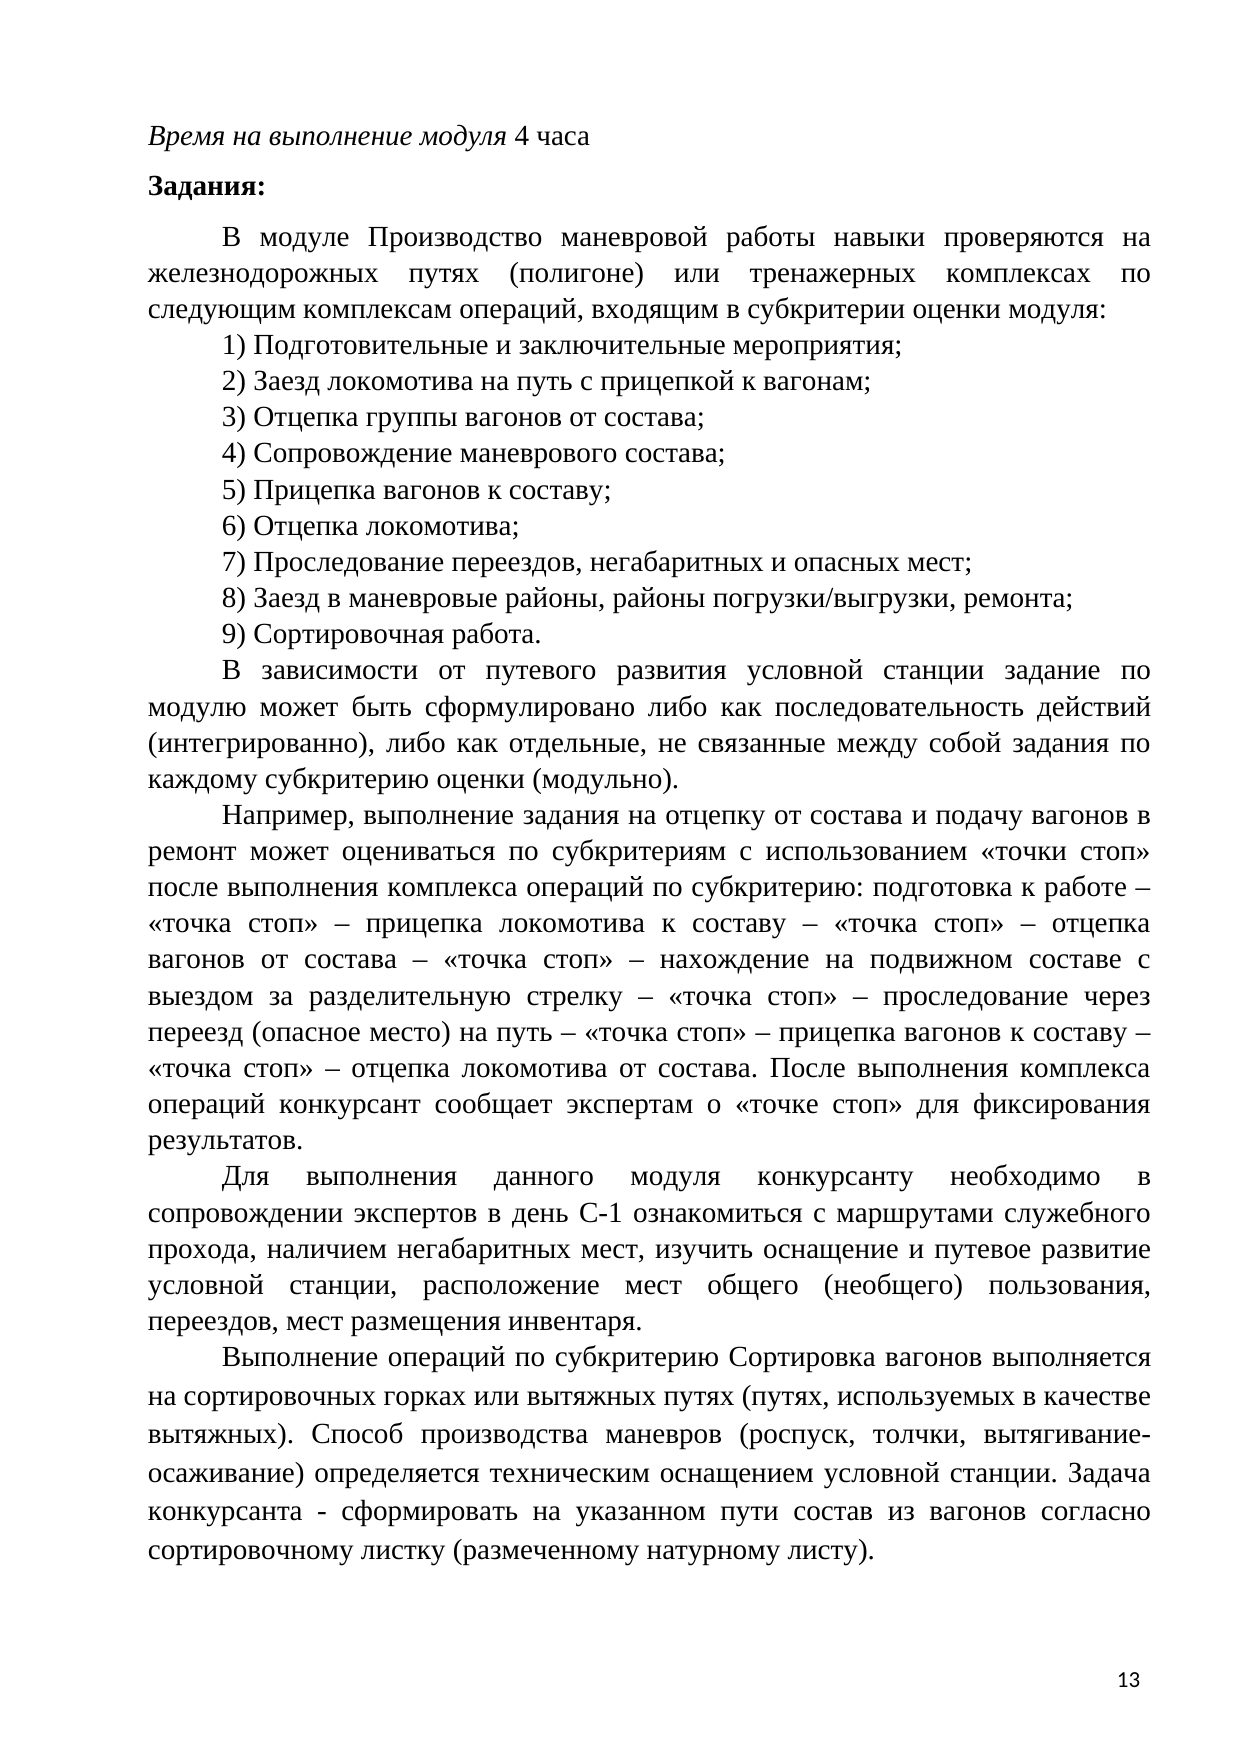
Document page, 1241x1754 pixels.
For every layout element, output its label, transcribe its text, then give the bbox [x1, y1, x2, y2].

text 1) Подготовительные и заключительные мероприятия; [148, 327, 1152, 361]
text Время на выполнение модуля 4 часа [148, 118, 1152, 152]
text 7) Проследование переездов, негабаритных и опасных мест; [148, 544, 1152, 578]
text Задания: [148, 168, 1152, 202]
text 2) Заезд локомотива на путь с прицепкой к вагонам; [148, 363, 1152, 397]
text В зависимости от путевого развития условной станции задание по модулю может быть сформулировано либо как последовательность действий (интегрированно), либо как отдельные, не связанные между собой задания по каждому субкритерию оценки (модульно). [148, 652, 1152, 794]
text 4) Сопровождение маневрового состава; [148, 436, 1152, 469]
text 9) Сортировочная работа. [148, 616, 1152, 650]
text 3) Отцепка группы вагонов от состава; [148, 399, 1152, 433]
text Например, выполнение задания на отцепку от состава и подачу вагонов в ремонт может оцениваться по субкритериям с использованием «точки стоп» после выполнения комплекса операций по субкритерию: подготовка к работе – «точка стоп» – прицепка локомотива к составу – «точка стоп» – отцепка вагонов от состава – «точка стоп» – нахождение на подвижном составе с выездом за разделительную стрелку – «точка стоп» – проследование через переезд (опасное место) на путь – «точка стоп» – прицепка вагонов к составу – «точка стоп» – отцепка локомотива от состава. После выполнения комплекса операций конкурсант сообщает экспертам о «точке стоп» для фиксирования результатов. [148, 797, 1152, 1156]
list Выполнение операций по субкритерию Сортировка вагонов выполняется на сортировочных горках или вытяжных путях (путях, используемых в качестве вытяжных). Способ производства маневров (роспуск, толчки, вытягивание-осаживание) определяется техническим оснащением условной станции. Задача конкурсанта - сформировать на указанном пути состав из вагонов согласно сортировочному листку (размеченному натурному листу). [148, 1339, 1152, 1566]
text 8) Заезд в маневровые районы, районы погрузки/выгрузки, ремонта; [148, 580, 1152, 614]
text В модуле Производство маневровой работы навыки проверяются на железнодорожных путях (полигоне) или тренажерных комплексах по следующим комплексам операций, входящим в субкритерии оценки модуля: [148, 219, 1152, 324]
text 6) Отцепка локомотива; [148, 508, 1152, 541]
text Для выполнения данного модуля конкурсанту необходимо в сопровождении экспертов в день С-1 ознакомиться с маршрутами служебного прохода, наличием негабаритных мест, изучить оснащение и путевое развитие условной станции, расположение мест общего (необщего) пользования, переездов, мест размещения инвентаря. [148, 1158, 1152, 1337]
text 5) Прицепка вагонов к составу; [148, 472, 1152, 505]
